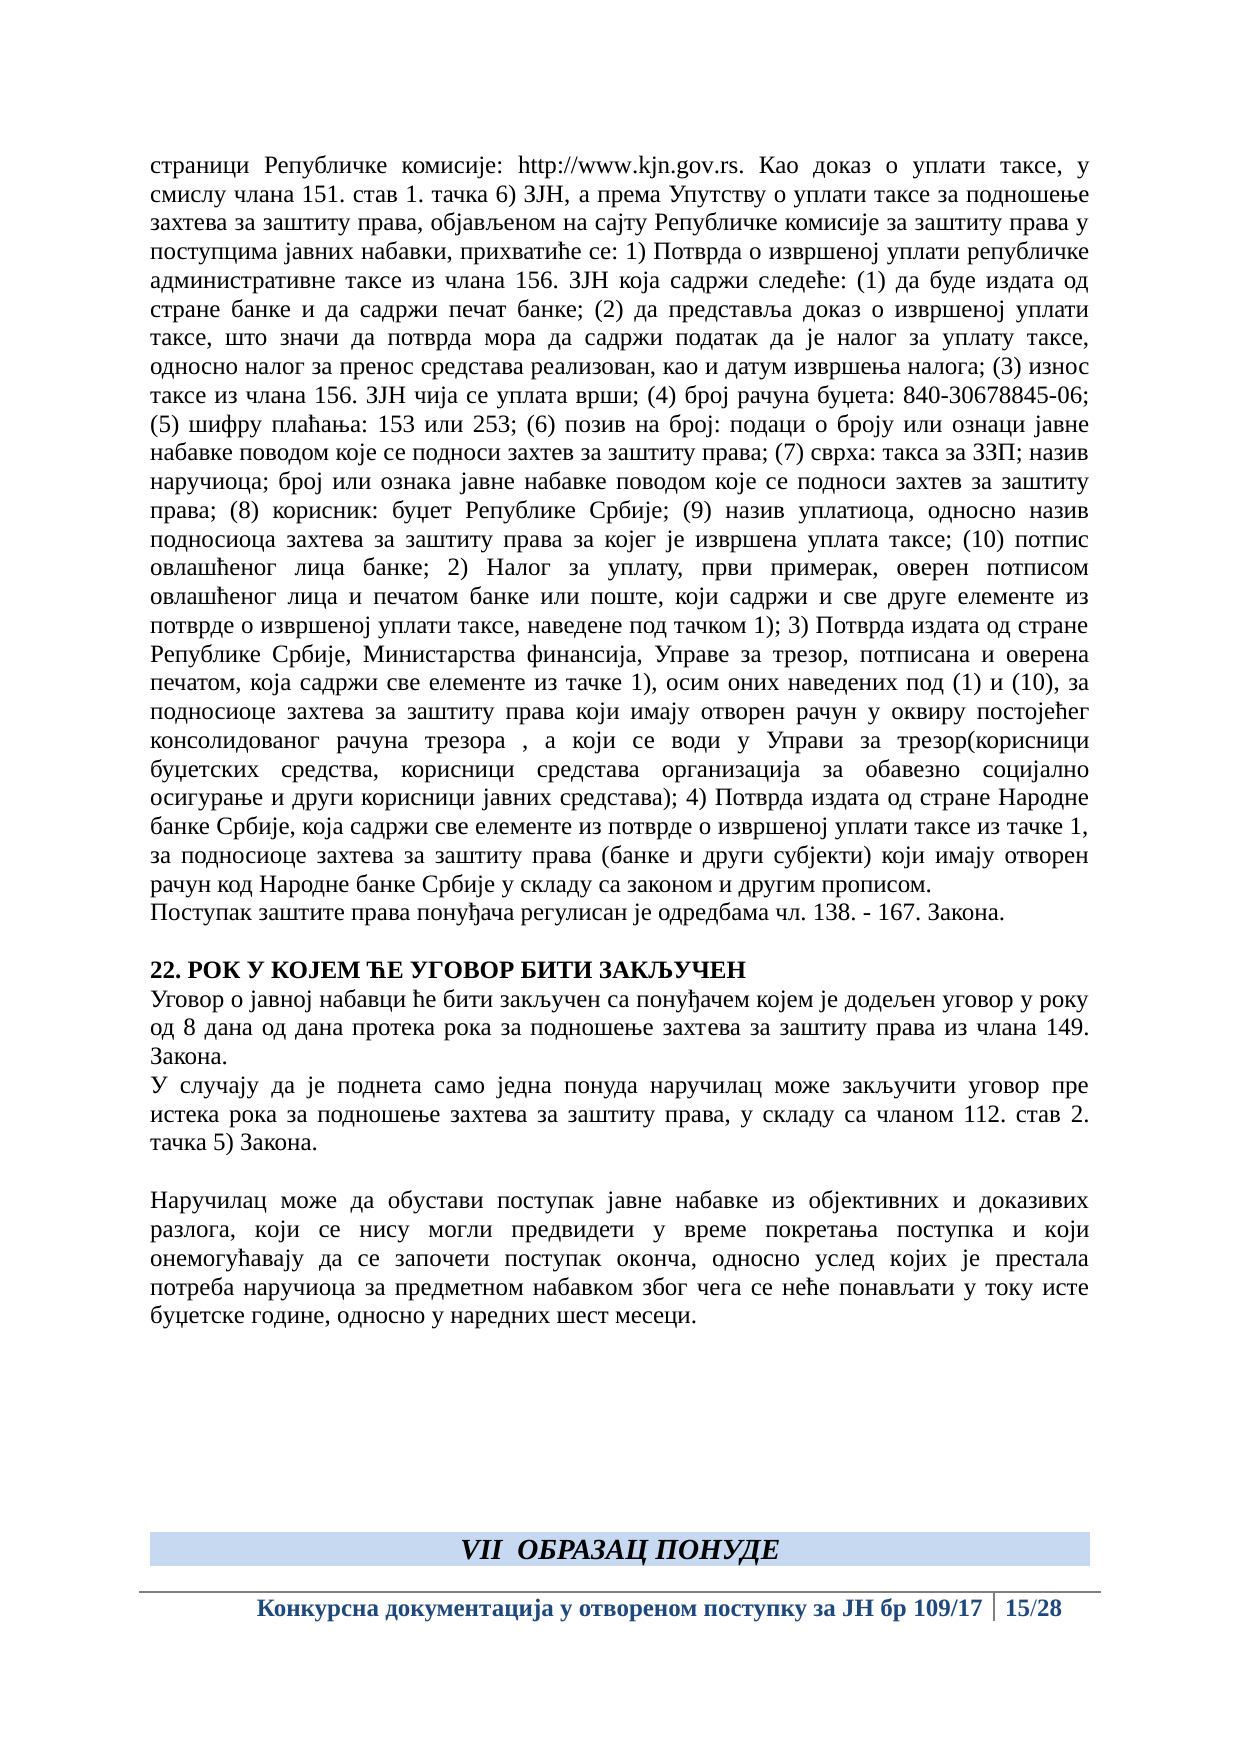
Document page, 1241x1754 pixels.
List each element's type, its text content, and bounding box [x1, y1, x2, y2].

text VII ОБРАЗАЦ ПОНУДЕ [150, 1532, 1090, 1566]
text Наручилац може да обустави поступак јавне набавке из објективних и доказивих разлога, који се нису могли предвидети у време покретања поступка и који онемогућавају да се започети поступак оконча, односно услед којих је престала потреба наручиоца за предметном набавком због чега се неће понављати у току исте буџетске године, односно у наредних шест месеци. [150, 1185, 1090, 1329]
text Уговор о јавној набавци ће бити закључен са понуђачем којем је додељен уговор у року од 8 дана од дана протека рока за подношење захтева за заштиту права из члана 149. Закона. [150, 984, 1090, 1070]
text У случају да је поднета само једна понуда наручилац може закључити уговор пре истека рока за подношење захтева за заштиту права, у складу са чланом 112. став 2. тачка 5) Закона. [150, 1070, 1090, 1156]
text Поступак заштите права понуђача регулисан је одредбама чл. 138. - 167. Закона. [150, 897, 1090, 926]
text 22. РОК У КОЈЕМ ЋЕ УГОВОР БИТИ ЗАКЉУЧЕН [150, 955, 1090, 984]
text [150, 150, 1090, 897]
